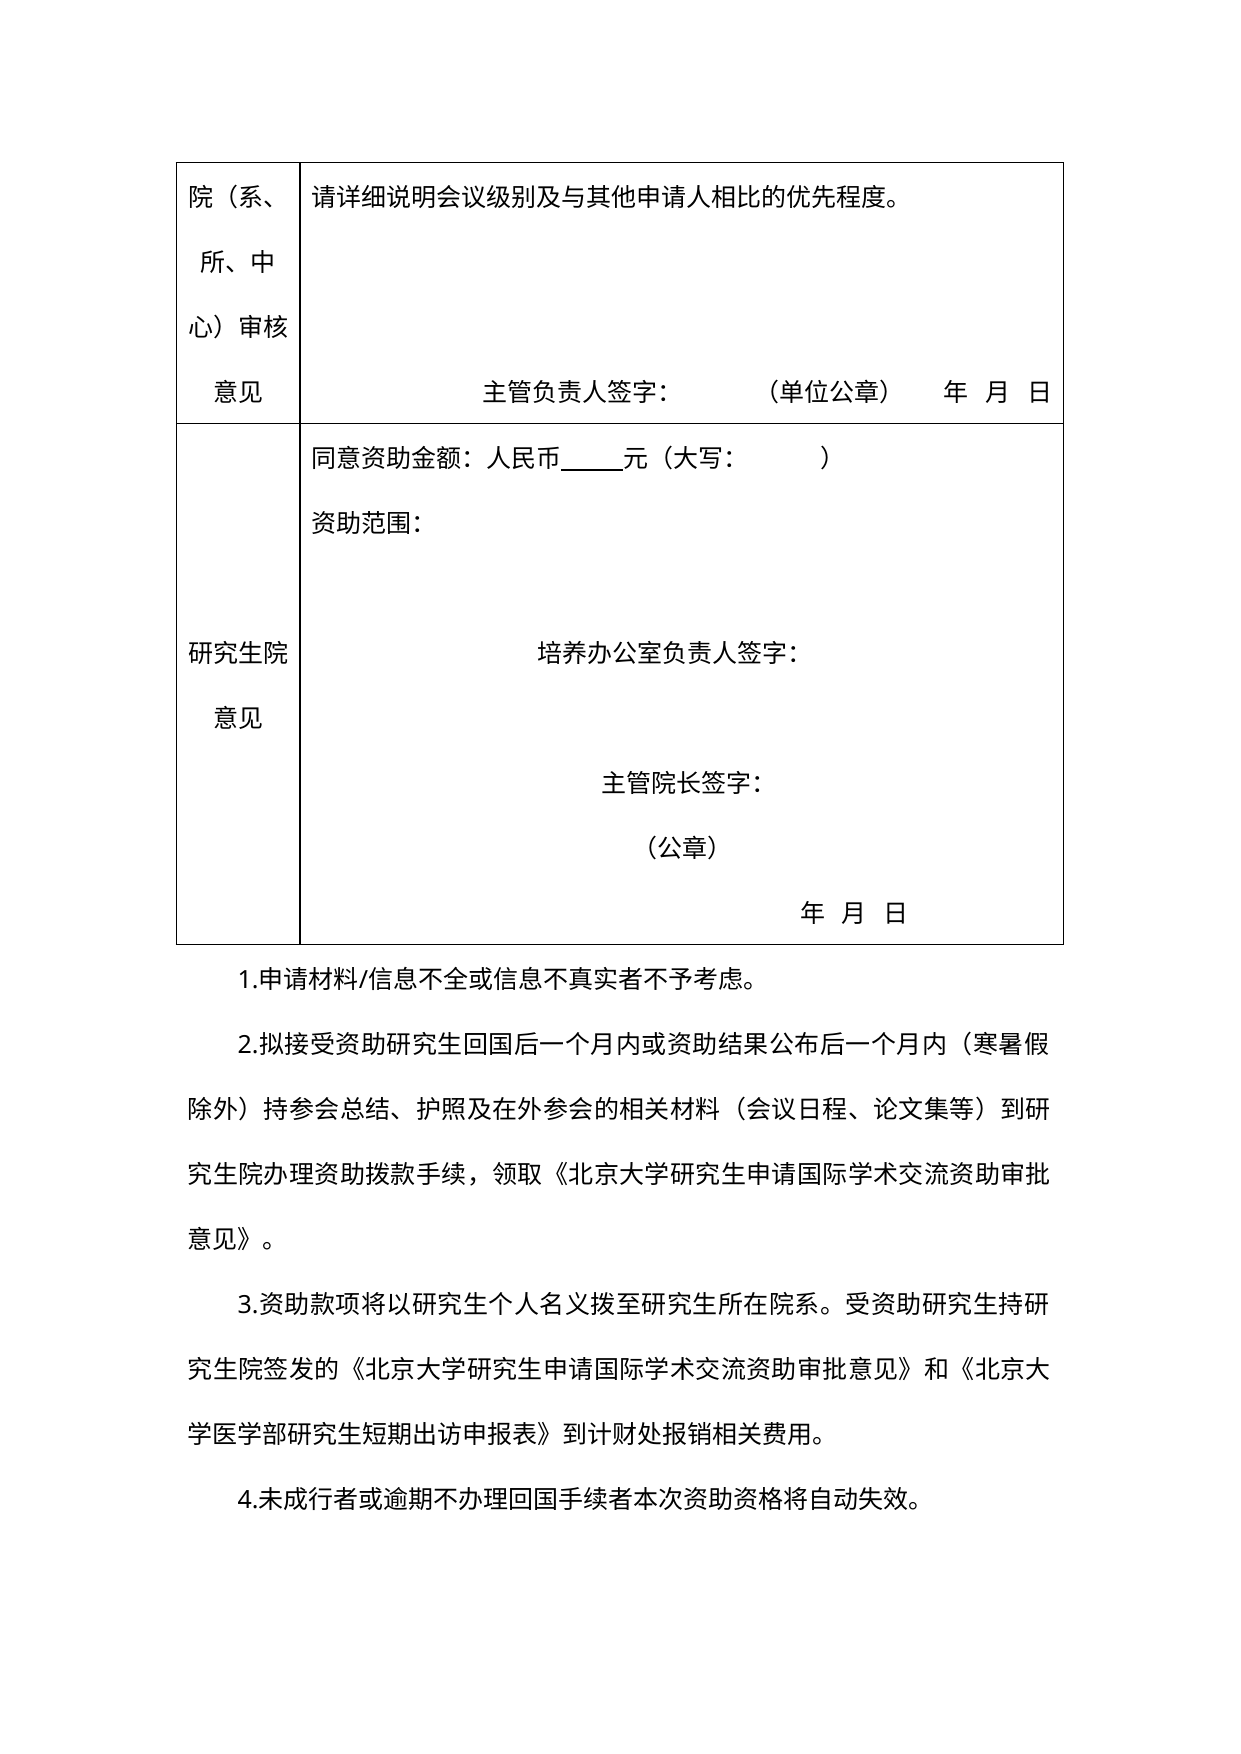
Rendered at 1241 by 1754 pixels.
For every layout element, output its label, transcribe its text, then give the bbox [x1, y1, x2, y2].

text 2.拟接受资助研究生回国后一个月内或资助结果公布后一个月内（寒暑假除外）持参会总结、护照及在外参会的相关材料（会议日程、论文集等）到研究生院办理资助拨款手续，领取《北京大学研究生申请国际学术交流资助审批意见》。 [187, 1010, 1053, 1270]
table_cell 请详细说明会议级别及与其他申请人相比的优先程度。 主管负责人签字： （单位公章） 年 月 日 [301, 163, 1063, 423]
table_cell 研究生院意见 [177, 424, 299, 944]
text 4.未成行者或逾期不办理回国手续者本次资助资格将自动失效。 [187, 1465, 1053, 1530]
text 3.资助款项将以研究生个人名义拨至研究生所在院系。受资助研究生持研究生院签发的《北京大学研究生申请国际学术交流资助审批意见》和《北京大学医学部研究生短期出访申报表》到计财处报销相关费用。 [187, 1270, 1053, 1465]
table_cell 院（系、所、中心）审核意见 [177, 163, 299, 423]
text 1.申请材料/信息不全或信息不真实者不予考虑。 [187, 945, 1053, 1010]
table_cell 同意资助金额：人民币 元（大写： ） 资助范围： 培养办公室负责人签字： 主管院长签字： （公章） 年 月 日 [301, 424, 1063, 944]
